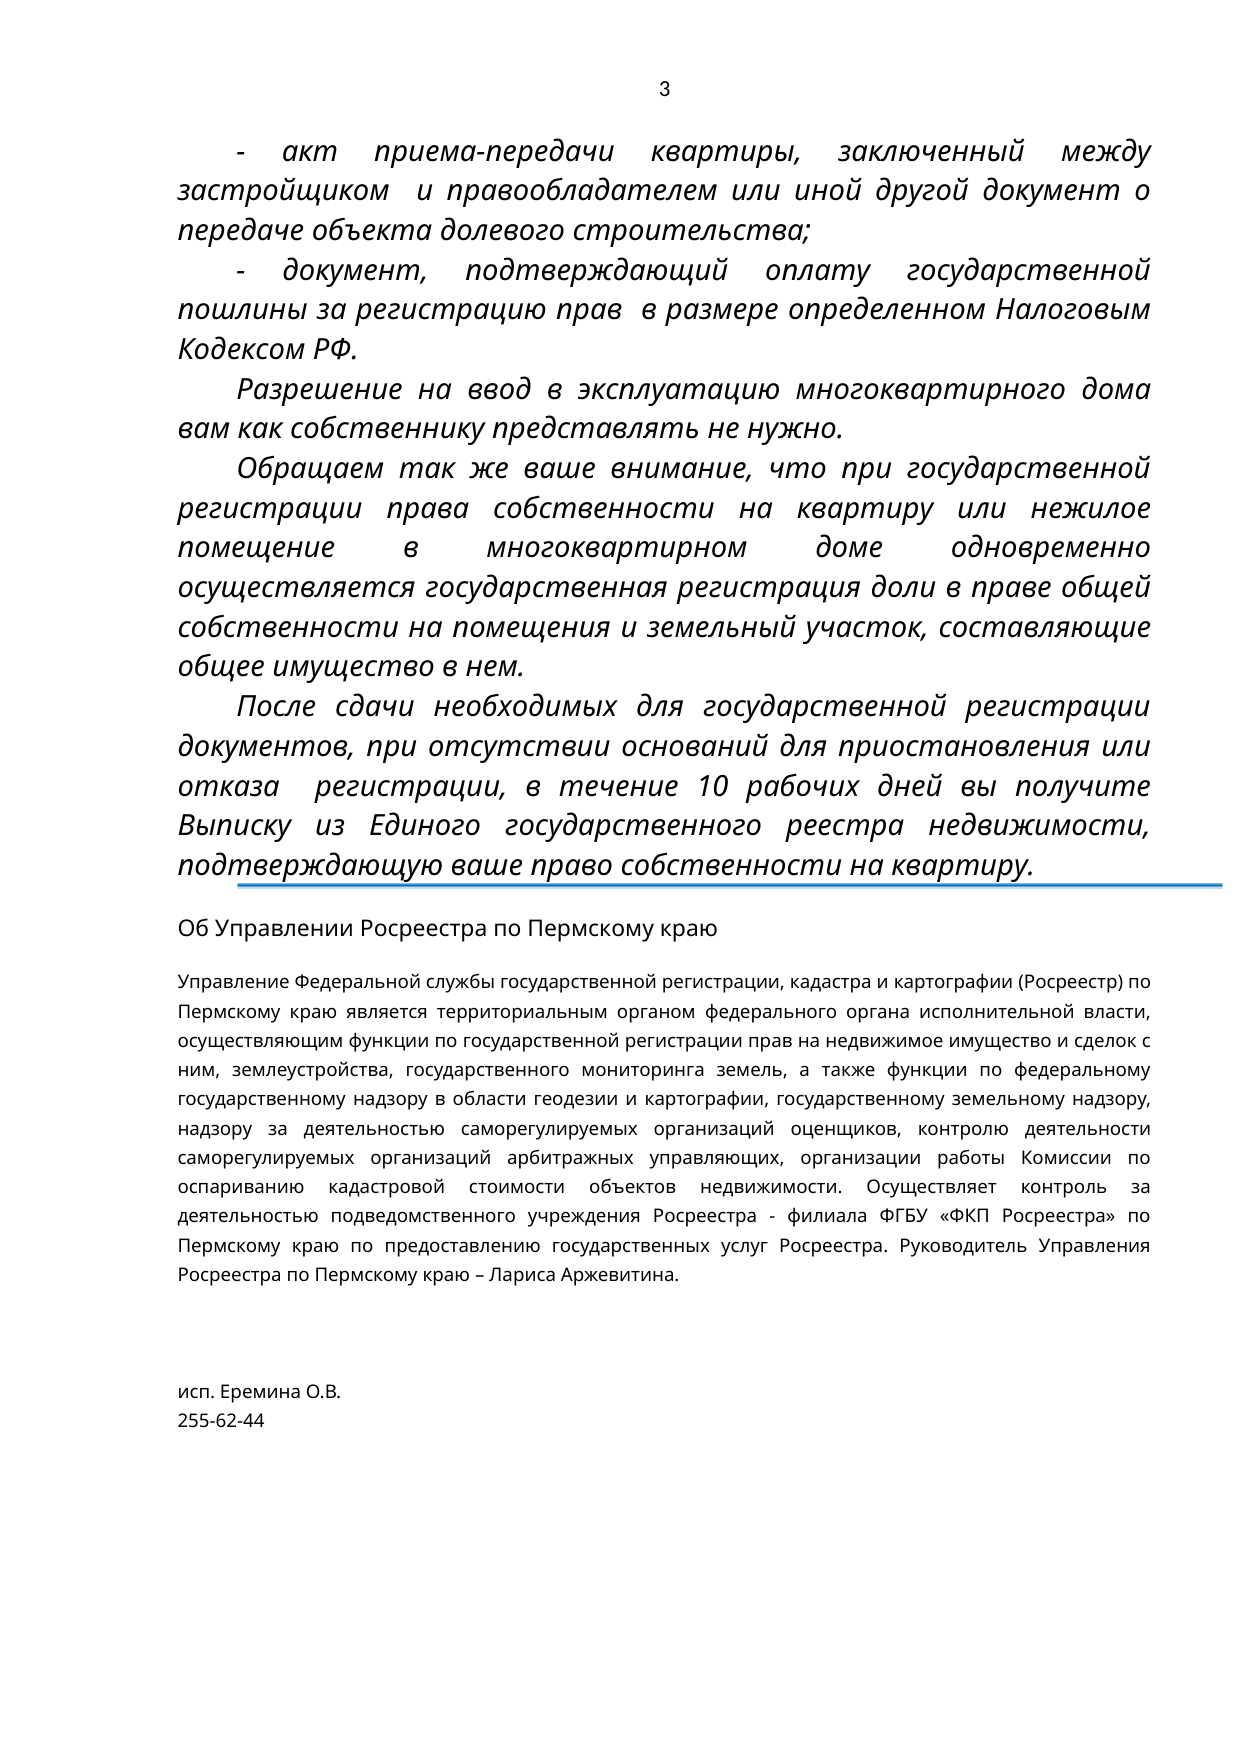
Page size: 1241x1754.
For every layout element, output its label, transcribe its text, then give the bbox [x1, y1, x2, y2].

picture [236, 883, 1226, 889]
text - документ, подтверждающий оплату государственной пошлины за регистрацию прав в размере определенном Налоговым Кодексом РФ. [177, 249, 1152, 368]
text исп. Еремина О.В. [177, 1378, 1152, 1403]
text После сдачи необходимых для государственной регистрации документов, при отсутствии оснований для приостановления или отказа регистрации, в течение 10 рабочих дней вы получите Выписку из Единого государственного реестра недвижимости, подтверждающую ваше право собственности на квартиру. [177, 685, 1152, 884]
text Разрешение на ввод в эксплуатацию многоквартирного дома вам как собственнику представлять не нужно. [177, 368, 1152, 447]
text Об Управлении Росреестра по Пермскому краю [177, 912, 1152, 943]
text Управление Федеральной службы государственной регистрации, кадастра и картографии (Росреестр) по Пермскому краю является территориальным органом федерального органа исполнительной власти, осуществляющим функции по государственной регистрации прав на недвижимое имущество и сделок с ним, землеустройства, государственного мониторинга земель, а также функции по федеральному государственному надзору в области геодезии и картографии, государственному земельному надзору, надзору за деятельностью саморегулируемых организаций оценщиков, контролю деятельности саморегулируемых организаций арбитражных управляющих, организации работы Комиссии по оспариванию кадастровой стоимости объектов недвижимости. Осуществляет контроль за деятельностью подведомственного учреждения Росреестра - филиала ФГБУ «ФКП Росреестра» по Пермскому краю по предоставлению государственных услуг Росреестра. Руководитель Управления Росреестра по Пермскому краю – Лариса Аржевитина. [177, 969, 1152, 1287]
text Обращаем так же ваше внимание, что при государственной регистрации права собственности на квартиру или нежилое помещение в многоквартирном доме одновременно осуществляется государственная регистрация доли в праве общей собственности на помещения и земельный участок, составляющие общее имущество в нем. [177, 447, 1152, 685]
text 255-62-44 [177, 1407, 1152, 1433]
text - акт приема-передачи квартиры, заключенный между застройщиком и правообладателем или иной другой документ о передаче объекта долевого строительства; [177, 130, 1152, 249]
